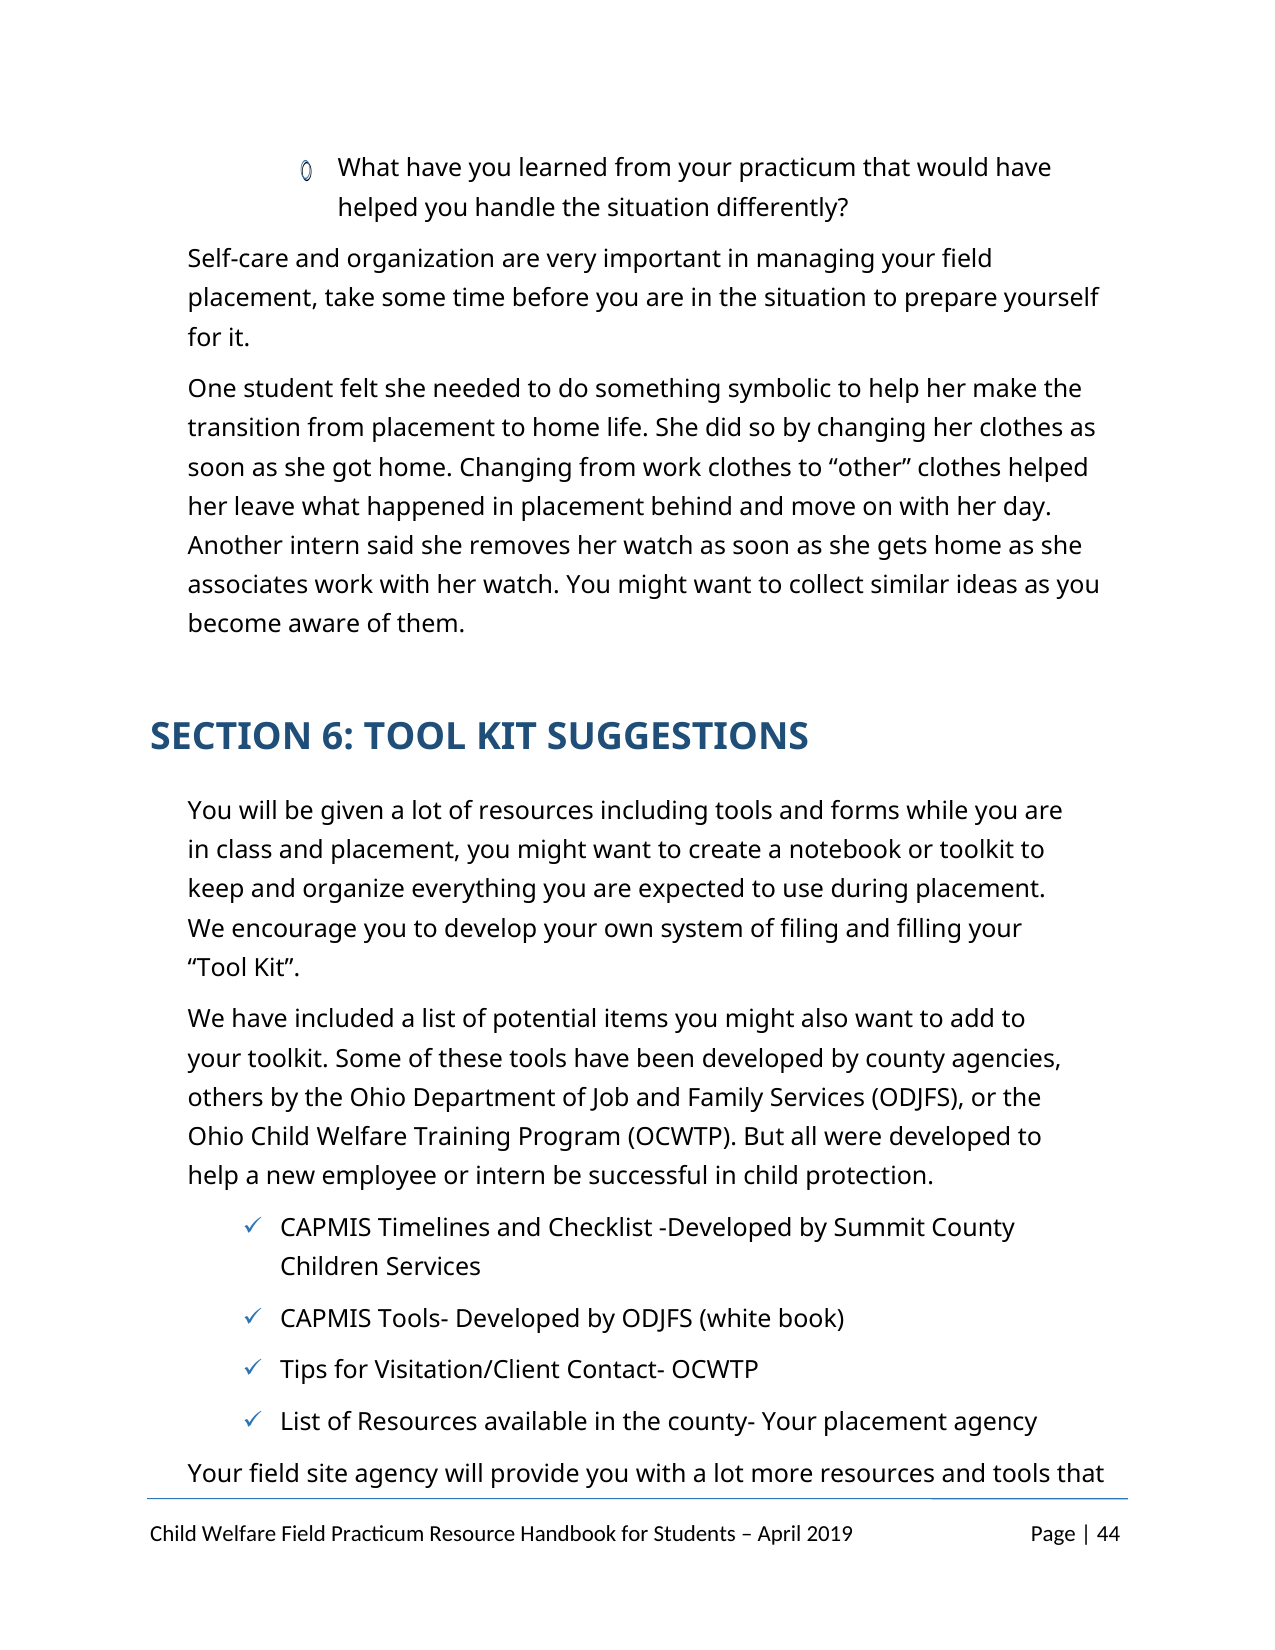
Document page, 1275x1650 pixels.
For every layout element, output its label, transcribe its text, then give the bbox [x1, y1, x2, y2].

list Tips for Visitation/Client Contact- OCWTP [242, 1352, 1064, 1386]
list What have you learned from your practicum that would have helped you handle the situation differently? [300, 150, 1125, 223]
list List of Resources available in the county- Your placement agency [242, 1404, 1064, 1438]
list We have included a list of potential items you might also want to add to your toolkit. Some of these tools have been developed by county agencies, others by the Ohio Department of Job and Family Services (ODJFS), or the Ohio Child Welfare Training Program (OCWTP). But all were developed to help a new employee or intern be successful in child protection. [187, 1001, 1064, 1192]
list CAPMIS Tools- Developed by ODJFS (white book) [242, 1300, 1064, 1334]
list Self-care and organization are very important in managing your field placement, take some time before you are in the situation to prepare yourself for it. [187, 241, 1125, 353]
list One student felt she needed to do something symbolic to help her make the transition from placement to home life. She did so by changing her clothes as soon as she got home. Changing from work clothes to “other” clothes helped her leave what happened in placement behind and move on with her day. Another intern said she removes her watch as soon as she gets home as she associates work with her watch. You might want to collect similar ideas as you become aware of them. [187, 371, 1125, 640]
subtitle Section 6: Tool Kit Suggestions [150, 709, 1125, 760]
list CAPMIS Timelines and Checklist -Developed by Summit County Children Services [242, 1209, 1064, 1283]
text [187, 1455, 1125, 1489]
list You will be given a lot of resources including tools and forms while you are in class and placement, you might want to create a notebook or toolkit to keep and organize everything you are expected to use during placement. We encourage you to develop your own system of filing and filling your “Tool Kit”. [187, 793, 1064, 983]
